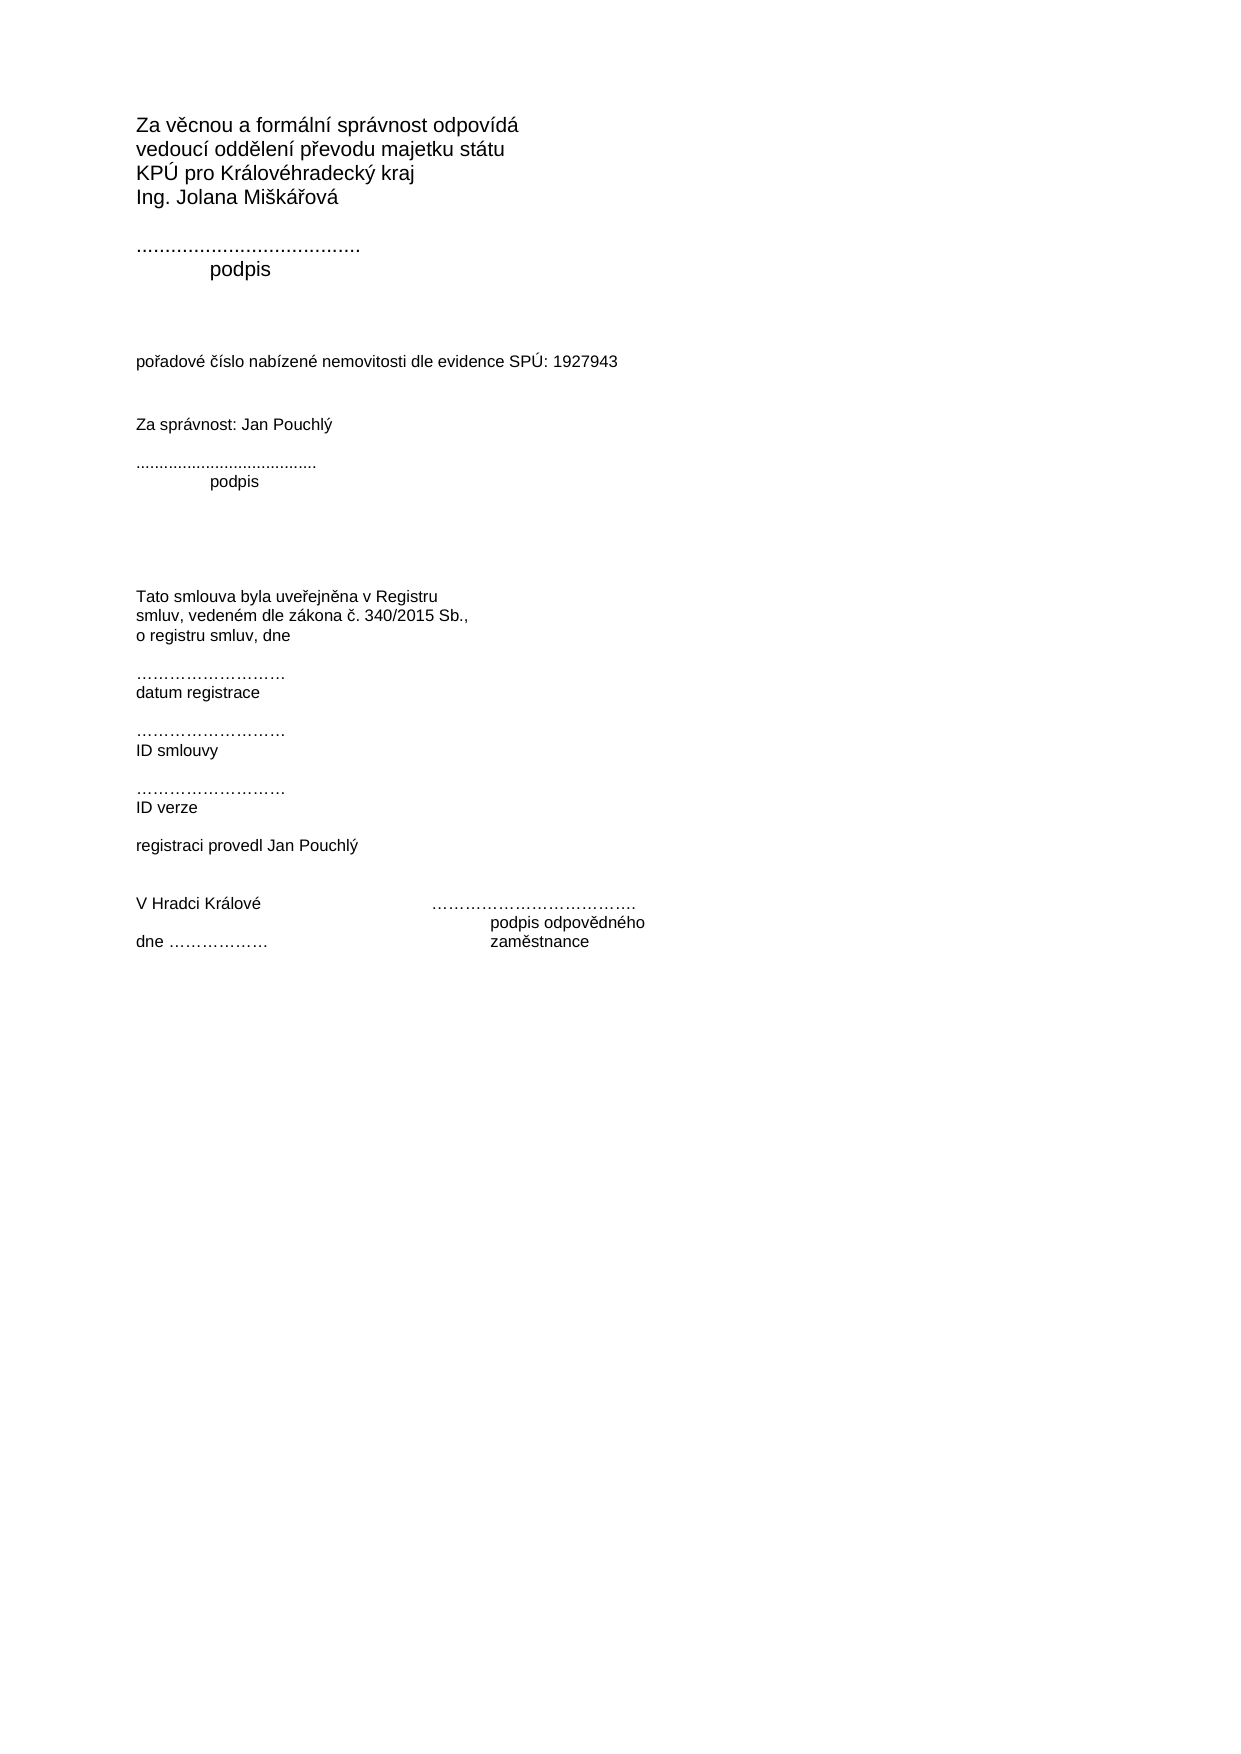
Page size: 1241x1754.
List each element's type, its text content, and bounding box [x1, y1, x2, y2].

text Tato smlouva byla uveřejněna v Registru [136, 587, 1104, 606]
text pořadové číslo nabízené nemovitosti dle evidence SPÚ: 1927943 [136, 352, 1104, 395]
text ……………………… [136, 721, 1104, 740]
text ……………………… [136, 664, 1104, 683]
text KPÚ pro Královéhradecký kraj [136, 161, 1104, 184]
text datum registrace [136, 683, 1104, 702]
text dne ……………… zaměstnance [136, 932, 1104, 951]
text ID smlouvy [136, 740, 1104, 759]
text Za správnost: Jan Pouchlý [136, 414, 1104, 434]
text podpis odpovědného [136, 913, 1104, 932]
text ID verze [136, 798, 1104, 817]
text Za věcnou a formální správnost odpovídá [136, 113, 1104, 137]
text ....................................... [136, 453, 1104, 472]
text V Hradci Králové ………………………………. [136, 894, 1104, 913]
text podpis [136, 472, 1104, 491]
text o registru smluv, dne [136, 625, 1104, 644]
text ……………………… [136, 779, 1104, 798]
text registraci provedl Jan Pouchlý [136, 836, 1104, 855]
text ....................................... [136, 232, 1104, 256]
text smluv, vedeném dle zákona č. 340/2015 Sb., [136, 606, 1104, 625]
text Ing. Jolana Miškářová [136, 184, 1104, 208]
text vedoucí oddělení převodu majetku státu [136, 137, 1104, 161]
text podpis [136, 256, 1104, 280]
